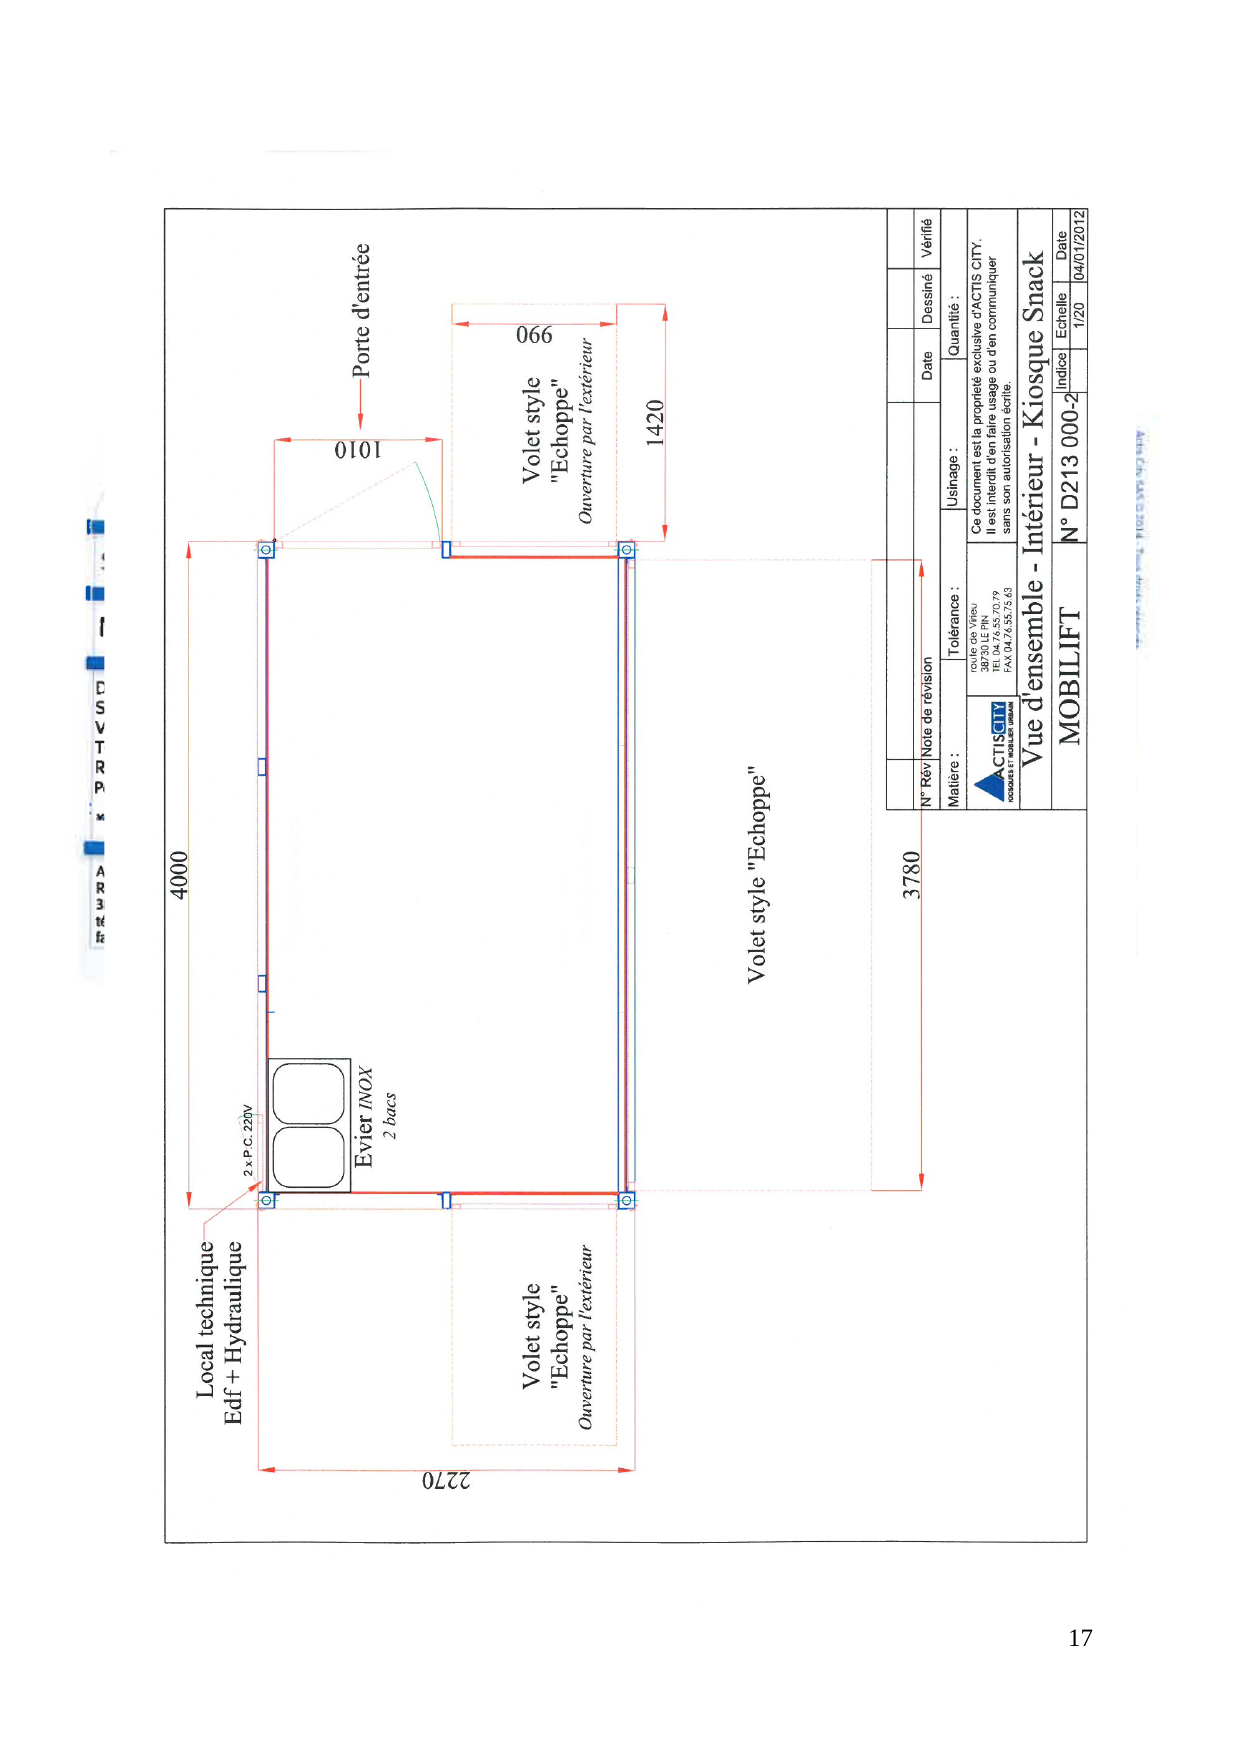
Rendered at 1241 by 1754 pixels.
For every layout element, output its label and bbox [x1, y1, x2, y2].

picture [50, 146, 1190, 1606]
